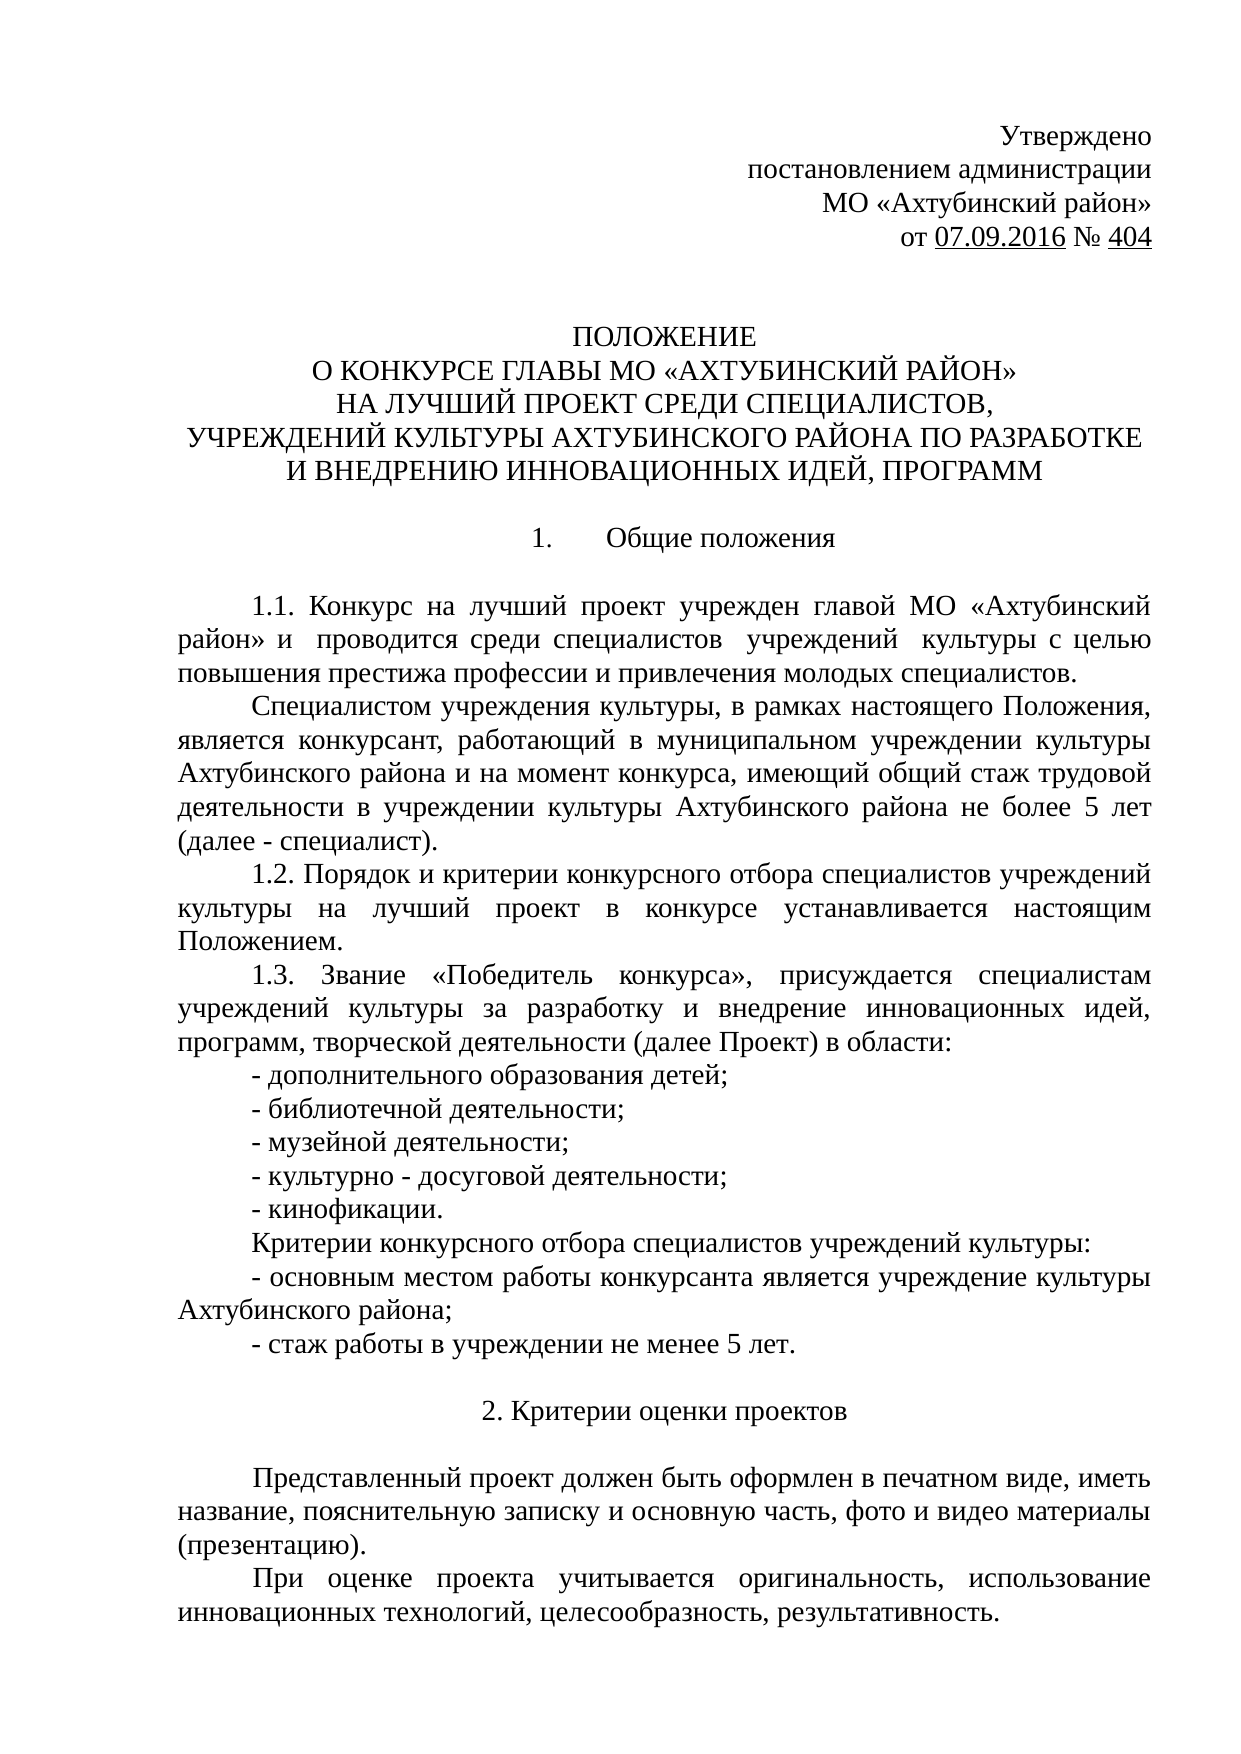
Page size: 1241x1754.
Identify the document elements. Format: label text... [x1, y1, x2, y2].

list 1.1. Конкурс на лучший проект учрежден главой МО «Ахтубинский район» и проводится среди специалистов учреждений культуры с целью повышения престижа профессии и привлечения молодых специалистов. [177, 588, 1152, 688]
list - культурно - досуговой деятельности; [215, 1158, 1152, 1192]
text УЧРЕЖДЕНИЙ КУЛЬТУРЫ АХТУБИНСКОГО РАЙОНА ПО РАЗРАБОТКЕ И ВНЕДРЕНИЮ ИННОВАЦИОННЫХ ИДЕЙ, ПРОГРАММ [177, 420, 1152, 487]
text НА ЛУЧШИЙ ПРОЕКТ СРЕДИ СПЕЦИАЛИСТОВ, [177, 386, 1152, 420]
list - дополнительного образования детей; [215, 1057, 1152, 1091]
list - стаж работы в учреждении не менее 5 лет. [177, 1326, 1152, 1359]
list - библиотечной деятельности; [215, 1091, 1152, 1124]
list - основным местом работы конкурсанта является учреждение культуры Ахтубинского района; [177, 1259, 1152, 1326]
list - кинофикации. [215, 1192, 1152, 1225]
list - музейной деятельности; [215, 1124, 1152, 1158]
text О КОНКУРСЕ ГЛАВЫ МО «АХТУБИНСКИЙ РАЙОН» [177, 353, 1152, 386]
list 1.2. Порядок и критерии конкурсного отбора специалистов учреждений культуры на лучший проект в конкурсе устанавливается настоящим Положением. [177, 856, 1152, 957]
list Критерии конкурсного отбора специалистов учреждений культуры: [177, 1225, 1152, 1259]
list 1.3. Звание «Победитель конкурса», присуждается специалистам учреждений культуры за разработку и внедрение инновационных идей, программ, творческой деятельности (далее Проект) в области: [177, 957, 1152, 1057]
text Утверждено [177, 118, 1152, 152]
list Специалистом учреждения культуры, в рамках настоящего Положения, является конкурсант, работающий в муниципальном учреждении культуры Ахтубинского района и на момент конкурса, имеющий общий стаж трудовой деятельности в учреждении культуры Ахтубинского района не более 5 лет (далее - специалист). [177, 688, 1152, 856]
list При оценке проекта учитывается оригинальность, использование инновационных технологий, целесообразность, результативность. [177, 1561, 1152, 1628]
text МО «Ахтубинский район» [177, 185, 1152, 219]
list 2. Критерии оценки проектов [177, 1393, 1152, 1426]
text постановлением администрации [177, 152, 1152, 185]
list Общие положения [215, 521, 1152, 554]
text ПОЛОЖЕНИЕ [177, 319, 1152, 353]
text от 07.09.2016 № 404 [177, 219, 1152, 252]
list Представленный проект должен быть оформлен в печатном виде, иметь название, пояснительную записку и основную часть, фото и видео материалы (презентацию). [177, 1460, 1152, 1561]
